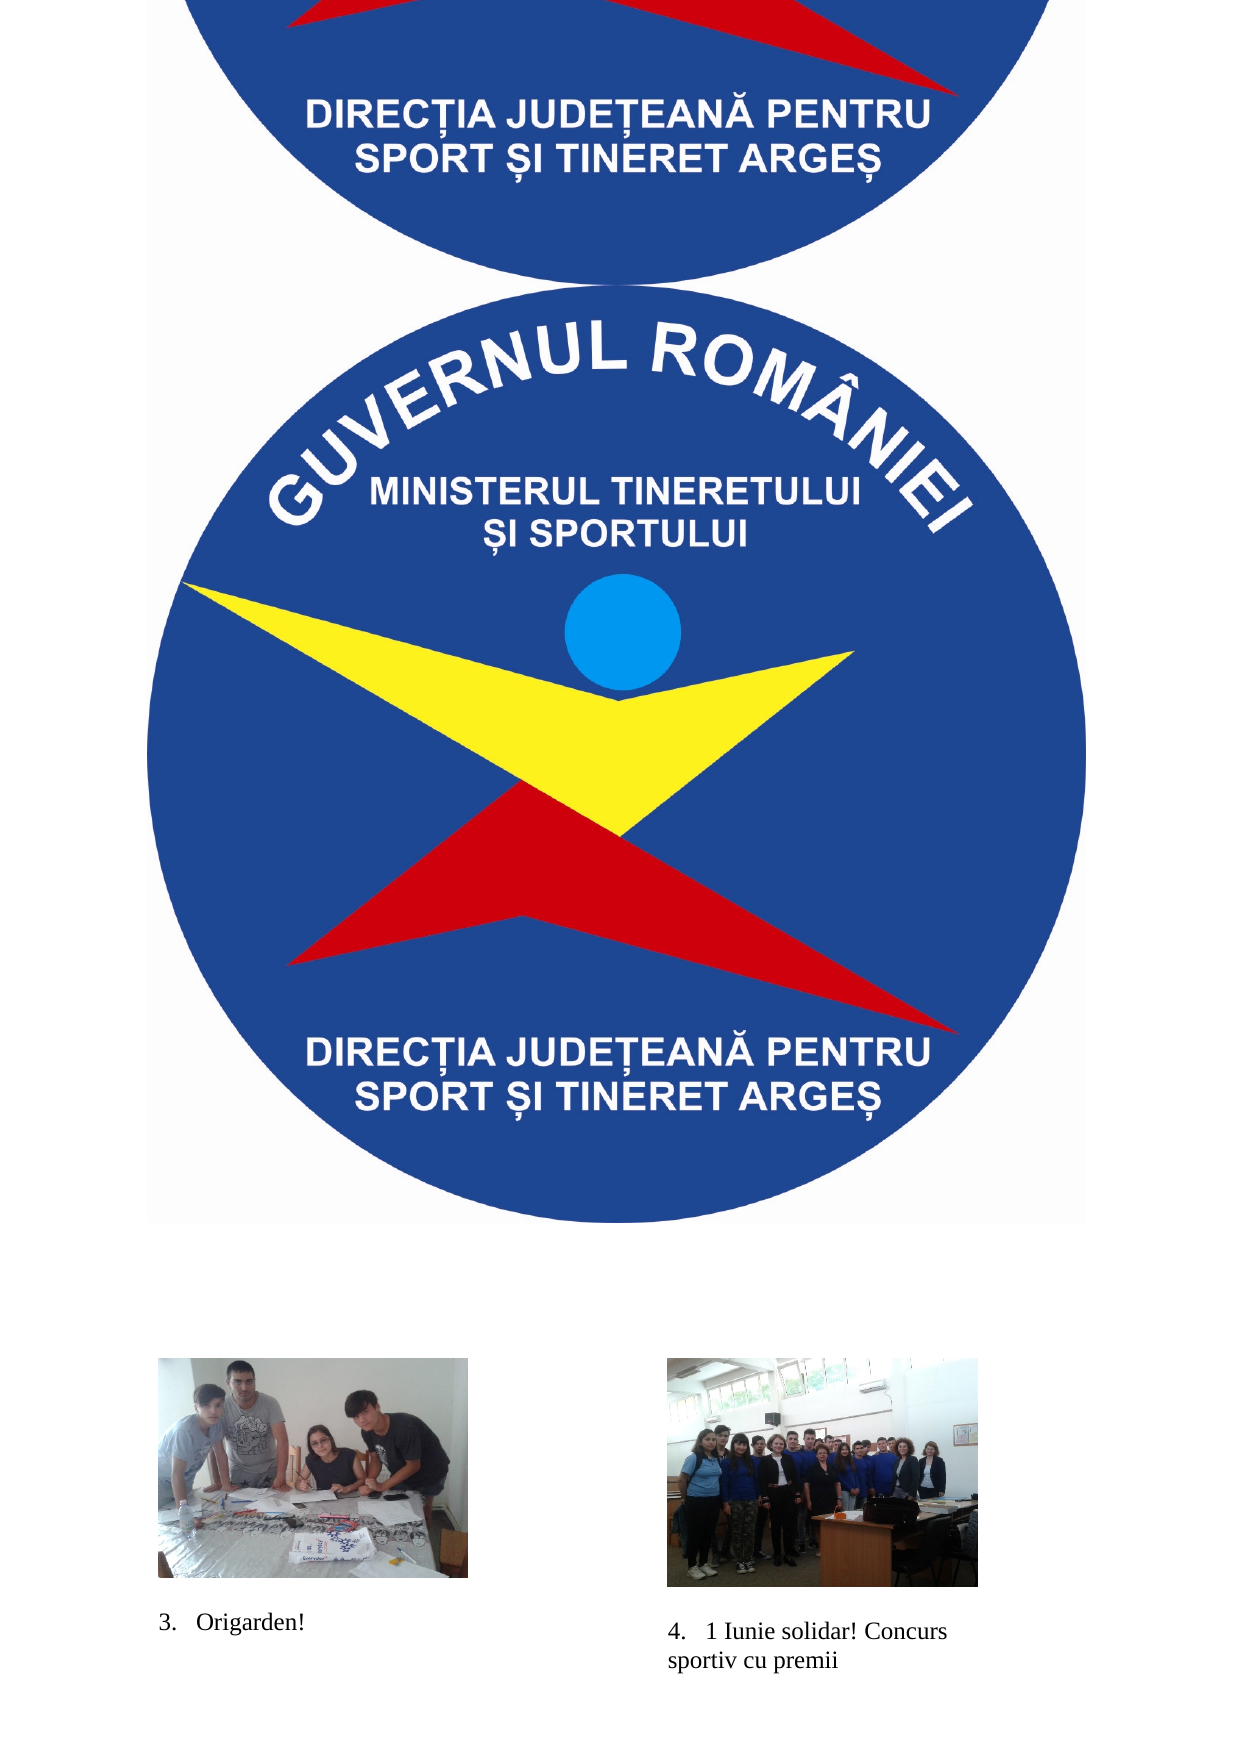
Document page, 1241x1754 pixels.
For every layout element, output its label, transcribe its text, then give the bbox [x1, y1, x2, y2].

list 1 Iunie solidar! Concurs [668, 1616, 1093, 1645]
list Origarden! [158, 1607, 583, 1635]
picture [158, 1358, 468, 1578]
picture [147, 0, 1086, 1223]
list sportiv cu premii [668, 1645, 1093, 1673]
picture [667, 1358, 978, 1587]
